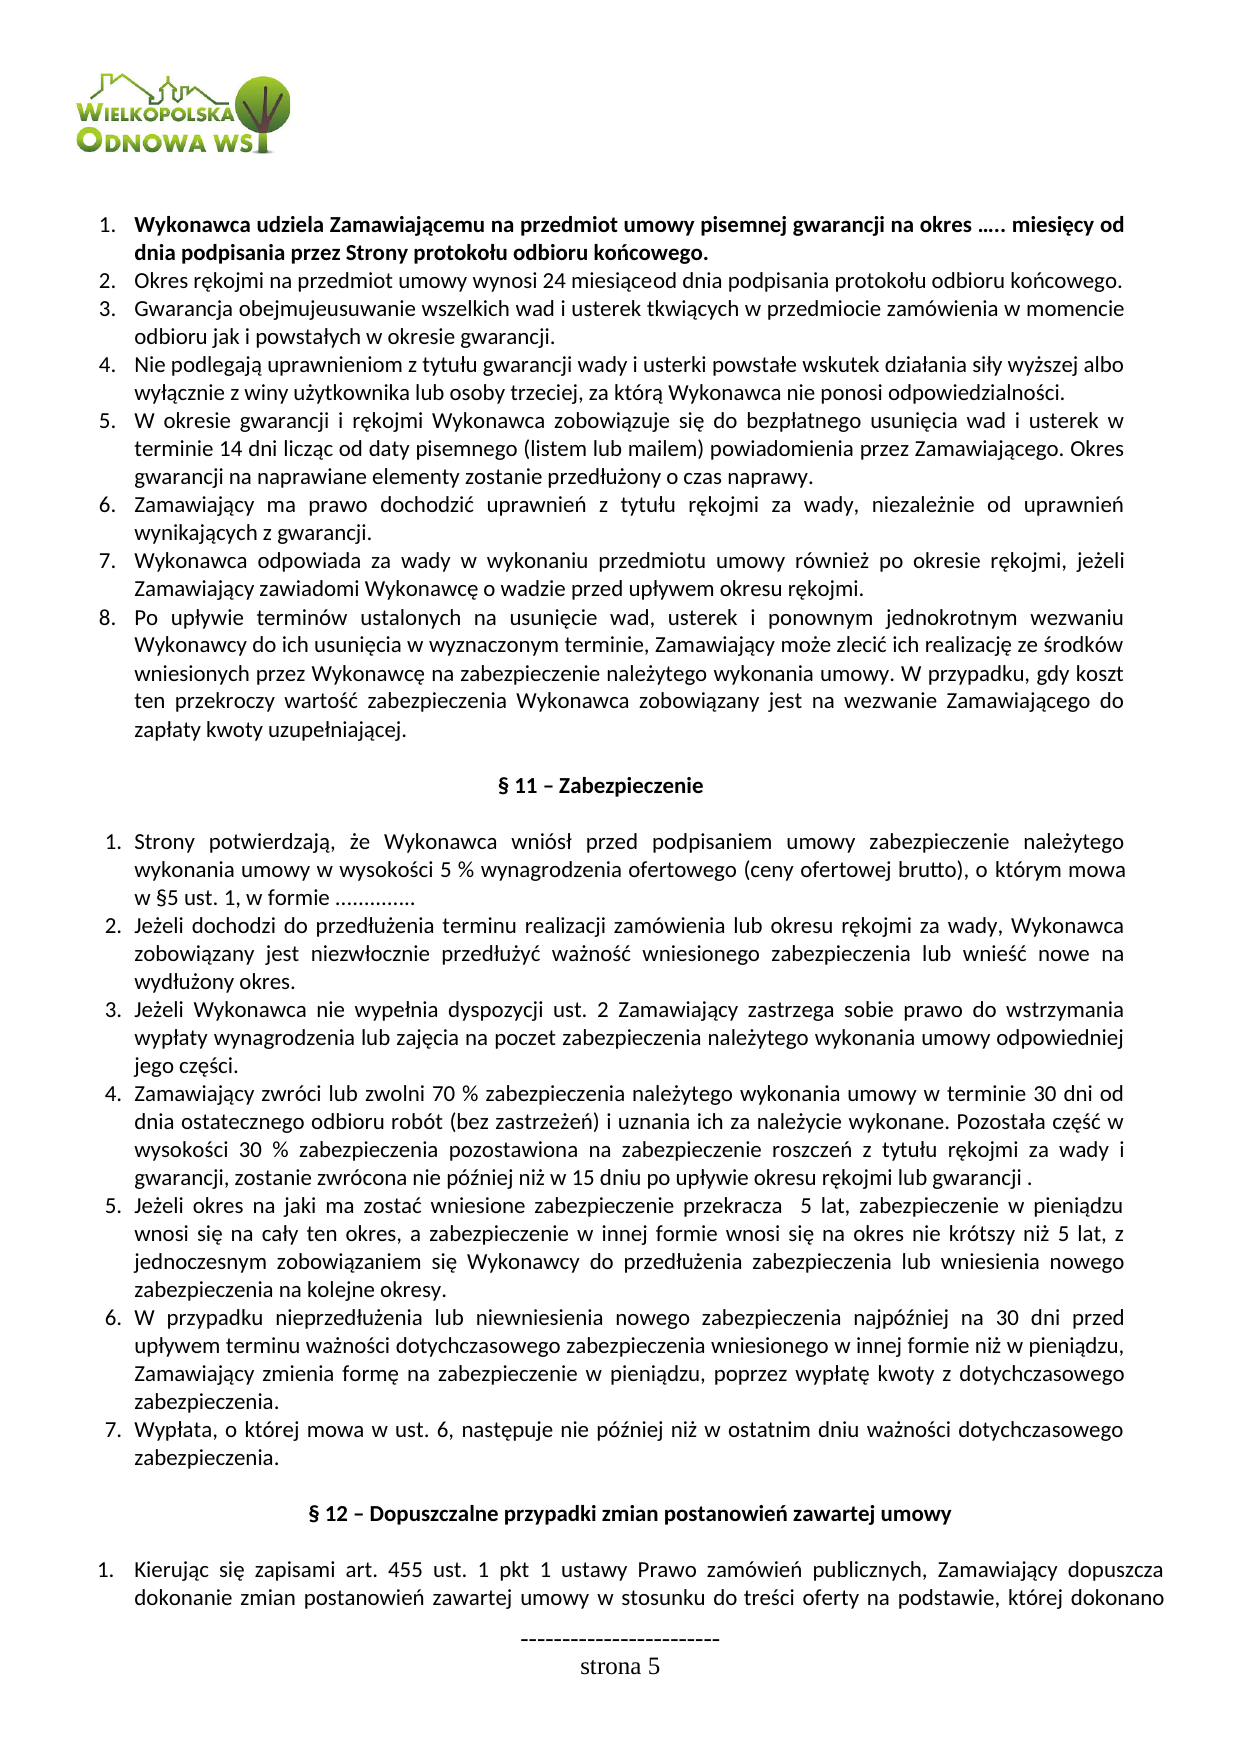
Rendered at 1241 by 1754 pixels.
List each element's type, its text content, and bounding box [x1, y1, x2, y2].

list Wypłata, o której mowa w ust. 6, następuje nie później niż w ostatnim dniu ważności dotychczasowego zabezpieczenia. [104, 1415, 1126, 1471]
list Po upływie terminów ustalonych na usunięcie wad, usterek i ponownym jednokrotnym wezwaniu Wykonawcy do ich usunięcia w wyznaczonym terminie, Zamawiający może zlecić ich realizację ze środków wniesionych przez Wykonawcę na zabezpieczenie należytego wykonania umowy. W przypadku, gdy koszt ten przekroczy wartość zabezpieczenia Wykonawca zobowiązany jest na wezwanie Zamawiającego do zapłaty kwoty uzupełniającej. [99, 603, 1126, 743]
list Zamawiający zwróci lub zwolni 70 % zabezpieczenia należytego wykonania umowy w terminie 30 dni od dnia ostatecznego odbioru robót (bez zastrzeżeń) i uznania ich za należycie wykonane. Pozostała część w wysokości 30 % zabezpieczenia pozostawiona na zabezpieczenie roszczeń z tytułu rękojmi za wady i gwarancji, zostanie zwrócona nie później niż w 15 dniu po upływie okresu rękojmi lub gwarancji . [104, 1079, 1126, 1191]
list Jeżeli okres na jaki ma zostać wniesione zabezpieczenie przekracza 5 lat, zabezpieczenie w pieniądzu wnosi się na cały ten okres, a zabezpieczenie w innej formie wnosi się na okres nie krótszy niż 5 lat, z jednoczesnym zobowiązaniem się Wykonawcy do przedłużenia zabezpieczenia lub wniesienia nowego zabezpieczenia na kolejne okresy. [104, 1191, 1126, 1303]
list Gwarancja obejmujeusuwanie wszelkich wad i usterek tkwiących w przedmiocie zamówienia w momencie odbioru jak i powstałych w okresie gwarancji. [99, 294, 1126, 350]
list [97, 1555, 1165, 1611]
list W przypadku nieprzedłużenia lub niewniesienia nowego zabezpieczenia najpóźniej na 30 dni przed upływem terminu ważności dotychczasowego zabezpieczenia wniesionego w innej formie niż w pieniądzu, Zamawiający zmienia formę na zabezpieczenie w pieniądzu, poprzez wypłatę kwoty z dotychczasowego zabezpieczenia. [104, 1303, 1126, 1415]
text § 11 – Zabezpieczenie [75, 771, 1126, 799]
picture [75, 73, 291, 154]
list Strony potwierdzają, że Wykonawca wniósł przed podpisaniem umowy zabezpieczenie należytego wykonania umowy w wysokości 5 % wynagrodzenia ofertowego (ceny ofertowej brutto), o którym mowa w §5 ust. 1, w formie .............. [104, 827, 1126, 911]
list W okresie gwarancji i rękojmi Wykonawca zobowiązuje się do bezpłatnego usunięcia wad i usterek w terminie 14 dni licząc od daty pisemnego (listem lub mailem) powiadomienia przez Zamawiającego. Okres gwarancji na naprawiane elementy zostanie przedłużony o czas naprawy. [99, 406, 1126, 491]
list Okres rękojmi na przedmiot umowy wynosi 24 miesiąceod dnia podpisania protokołu odbioru końcowego. [99, 266, 1126, 294]
list Zamawiający ma prawo dochodzić uprawnień z tytułu rękojmi za wady, niezależnie od uprawnień wynikających z gwarancji. [99, 491, 1126, 547]
list Nie podlegają uprawnieniom z tytułu gwarancji wady i usterki powstałe wskutek działania siły wyższej albo wyłącznie z winy użytkownika lub osoby trzeciej, za którą Wykonawca nie ponosi odpowiedzialności. [99, 350, 1126, 406]
list Jeżeli Wykonawca nie wypełnia dyspozycji ust. 2 Zamawiający zastrzega sobie prawo do wstrzymania wypłaty wynagrodzenia lub zajęcia na poczet zabezpieczenia należytego wykonania umowy odpowiedniej jego części. [104, 995, 1126, 1079]
text § 12 – Dopuszczalne przypadki zmian postanowień zawartej umowy [134, 1499, 1126, 1527]
list Jeżeli dochodzi do przedłużenia terminu realizacji zamówienia lub okresu rękojmi za wady, Wykonawca zobowiązany jest niezwłocznie przedłużyć ważność wniesionego zabezpieczenia lub wnieść nowe na wydłużony okres. [104, 911, 1126, 995]
list Wykonawca udziela Zamawiającemu na przedmiot umowy pisemnej gwarancji na okres ….. miesięcy od dnia podpisania przez Strony protokołu odbioru końcowego. [99, 210, 1126, 266]
list Wykonawca odpowiada za wady w wykonaniu przedmiotu umowy również po okresie rękojmi, jeżeli Zamawiający zawiadomi Wykonawcę o wadzie przed upływem okresu rękojmi. [99, 547, 1126, 603]
